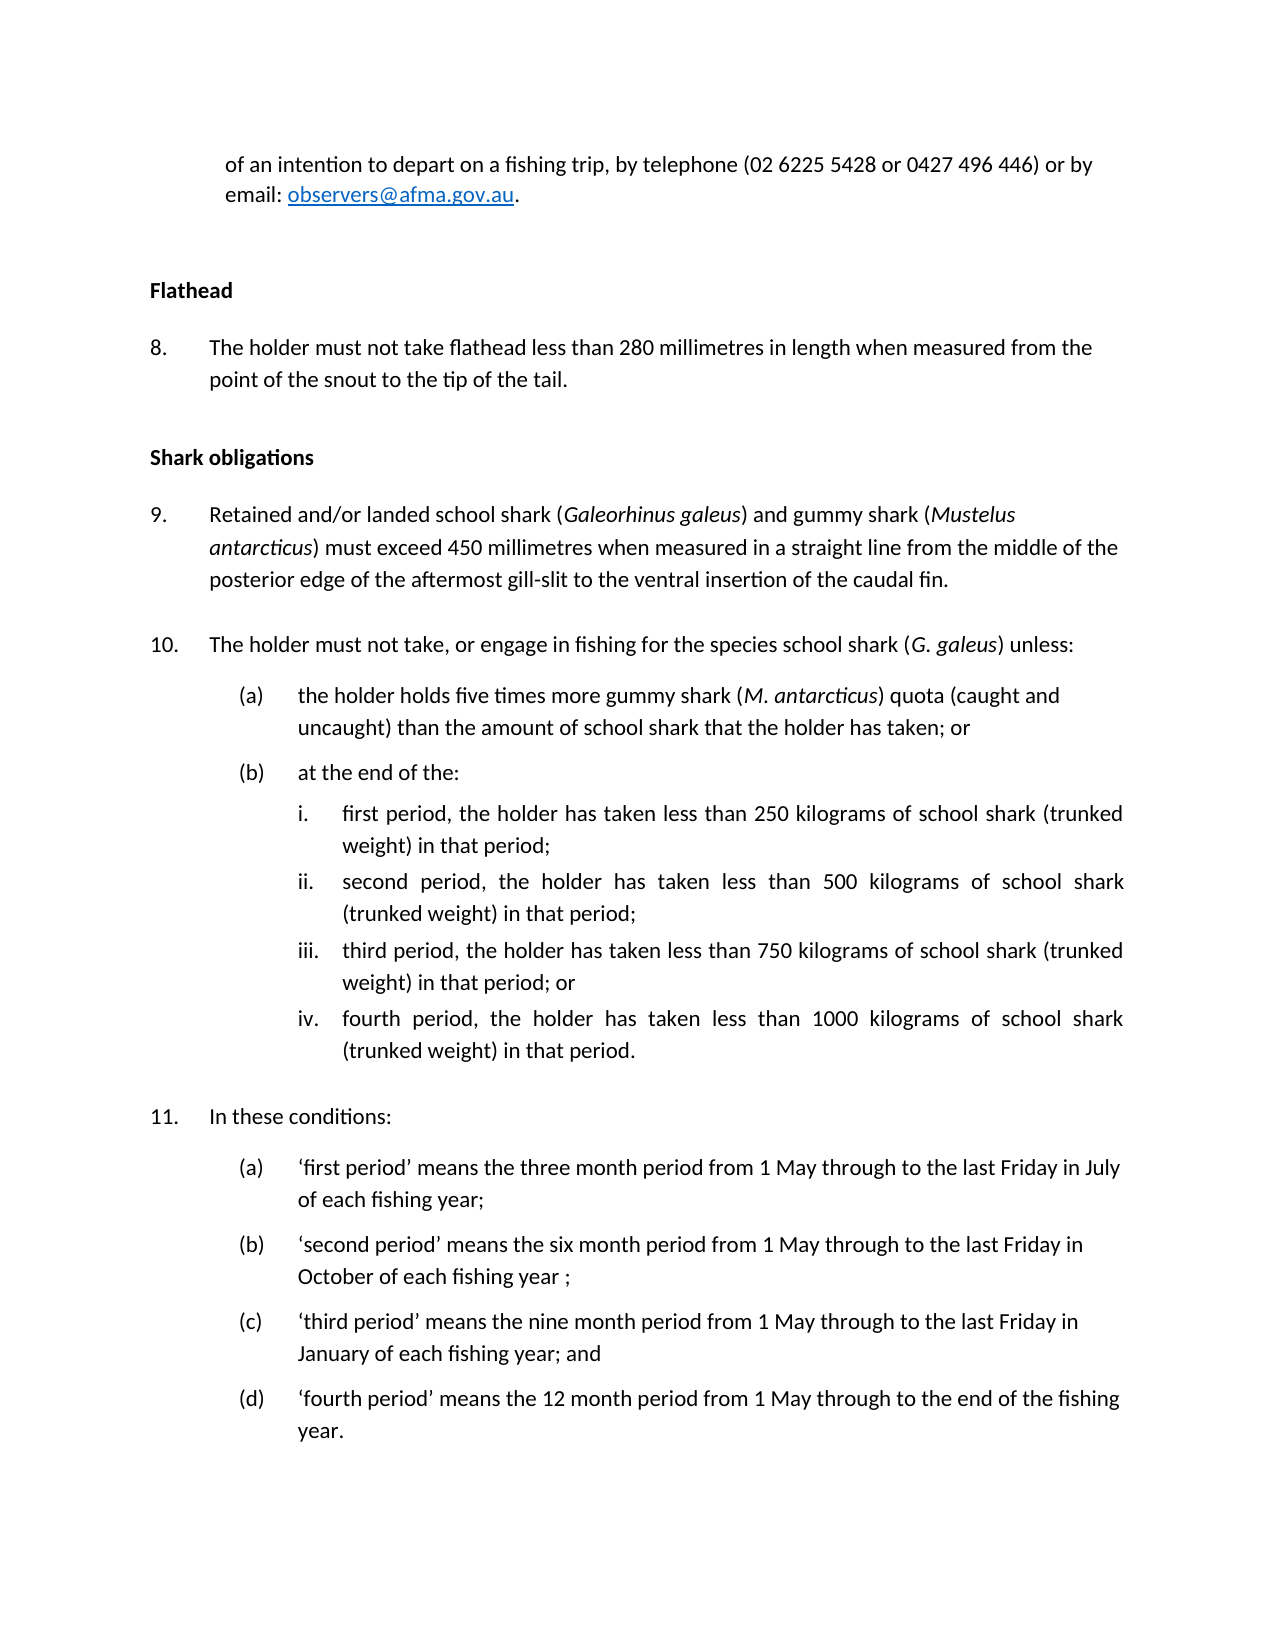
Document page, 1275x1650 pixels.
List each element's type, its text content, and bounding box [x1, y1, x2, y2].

text ii. second period, the holder has taken less than 500 kilograms of school shark (trunked weight) in that period; [298, 867, 1125, 927]
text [150, 150, 1125, 208]
text (b) ‘second period’ means the six month period from 1 May through to the last Friday in October of each fishing year ; [239, 1230, 1125, 1290]
text 9. Retained and/or landed school shark (Galeorhinus galeus) and gummy shark (Mustelus antarcticus) must exceed 450 millimetres when measured in a straight line from the middle of the posterior edge of the aftermost gill-slit to the ventral insertion of the caudal fin. [150, 501, 1125, 593]
text 11. In these conditions: [150, 1102, 1125, 1130]
text 10. The holder must not take, or engage in fishing for the species school shark (G. galeus) unless: [150, 630, 1125, 658]
text (b) at the end of the: [239, 758, 1125, 786]
text (a) the holder holds five times more gummy shark (M. antarcticus) quota (caught and uncaught) than the amount of school shark that the holder has taken; or [239, 681, 1125, 742]
text 8. The holder must not take flathead less than 280 millimetres in length when measured from the point of the snout to the tip of the tail. [150, 333, 1125, 393]
text iii. third period, the holder has taken less than 750 kilograms of school shark (trunked weight) in that period; or [298, 936, 1125, 996]
text Shark obligations [150, 443, 1125, 471]
text i. first period, the holder has taken less than 250 kilograms of school shark (trunked weight) in that period; [298, 799, 1125, 859]
text Flathead [150, 276, 1125, 304]
text (d) ‘fourth period’ means the 12 month period from 1 May through to the end of the fishing year. [239, 1384, 1125, 1444]
text iv. fourth period, the holder has taken less than 1000 kilograms of school shark (trunked weight) in that period. [298, 1004, 1125, 1064]
text (c) ‘third period’ means the nine month period from 1 May through to the last Friday in January of each fishing year; and [239, 1307, 1125, 1367]
text (a) ‘first period’ means the three month period from 1 May through to the last Friday in July of each fishing year; [239, 1153, 1125, 1213]
